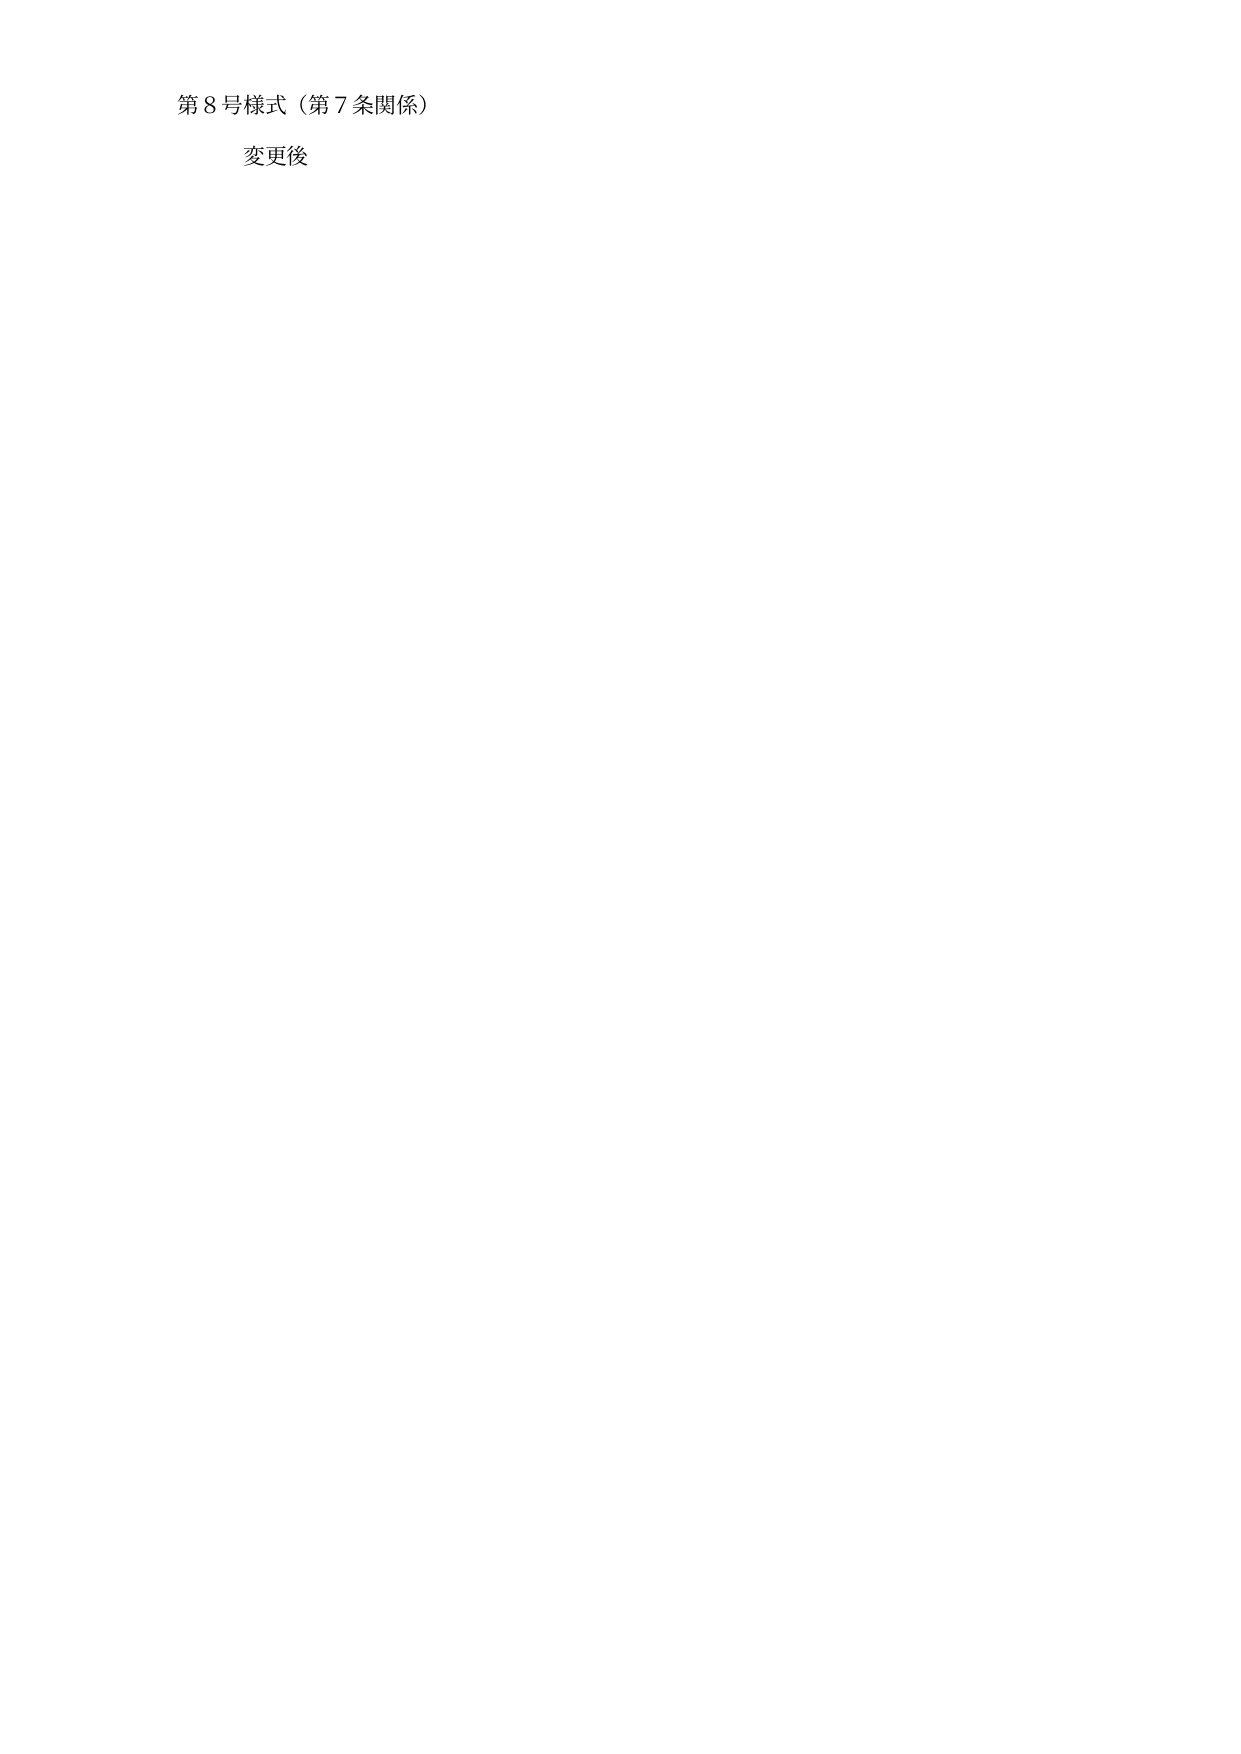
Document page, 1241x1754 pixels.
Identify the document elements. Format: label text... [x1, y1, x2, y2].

text 変更後 [177, 136, 1063, 173]
